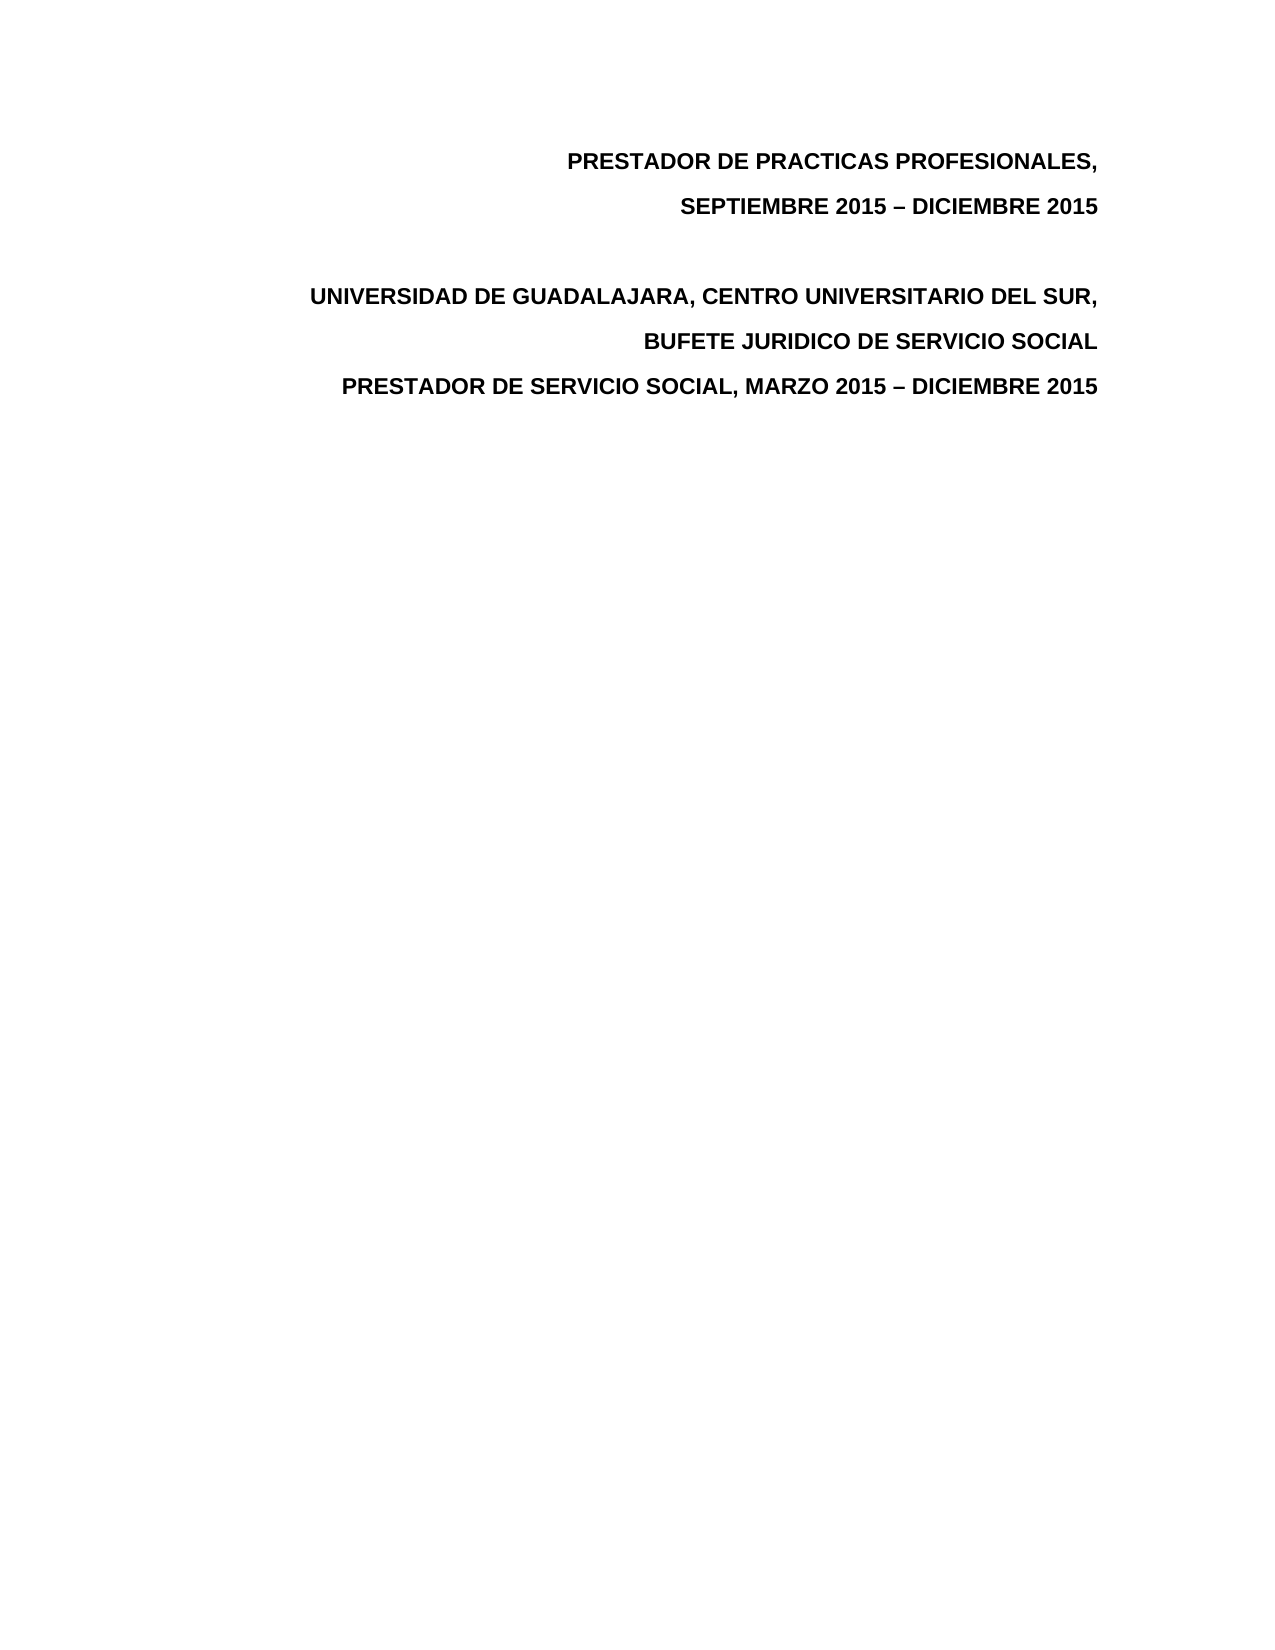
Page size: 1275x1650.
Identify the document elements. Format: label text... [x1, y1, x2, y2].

text PRESTADOR DE SERVICIO SOCIAL, MARZO 2015 – DICIEMBRE 2015 [177, 373, 1098, 399]
text SEPTIEMBRE 2015 – DICIEMBRE 2015 [177, 193, 1098, 219]
text PRESTADOR DE PRACTICAS PROFESIONALES, [177, 148, 1098, 174]
text UNIVERSIDAD DE GUADALAJARA, CENTRO UNIVERSITARIO DEL SUR, [177, 283, 1098, 309]
text BUFETE JURIDICO DE SERVICIO SOCIAL [177, 328, 1098, 354]
